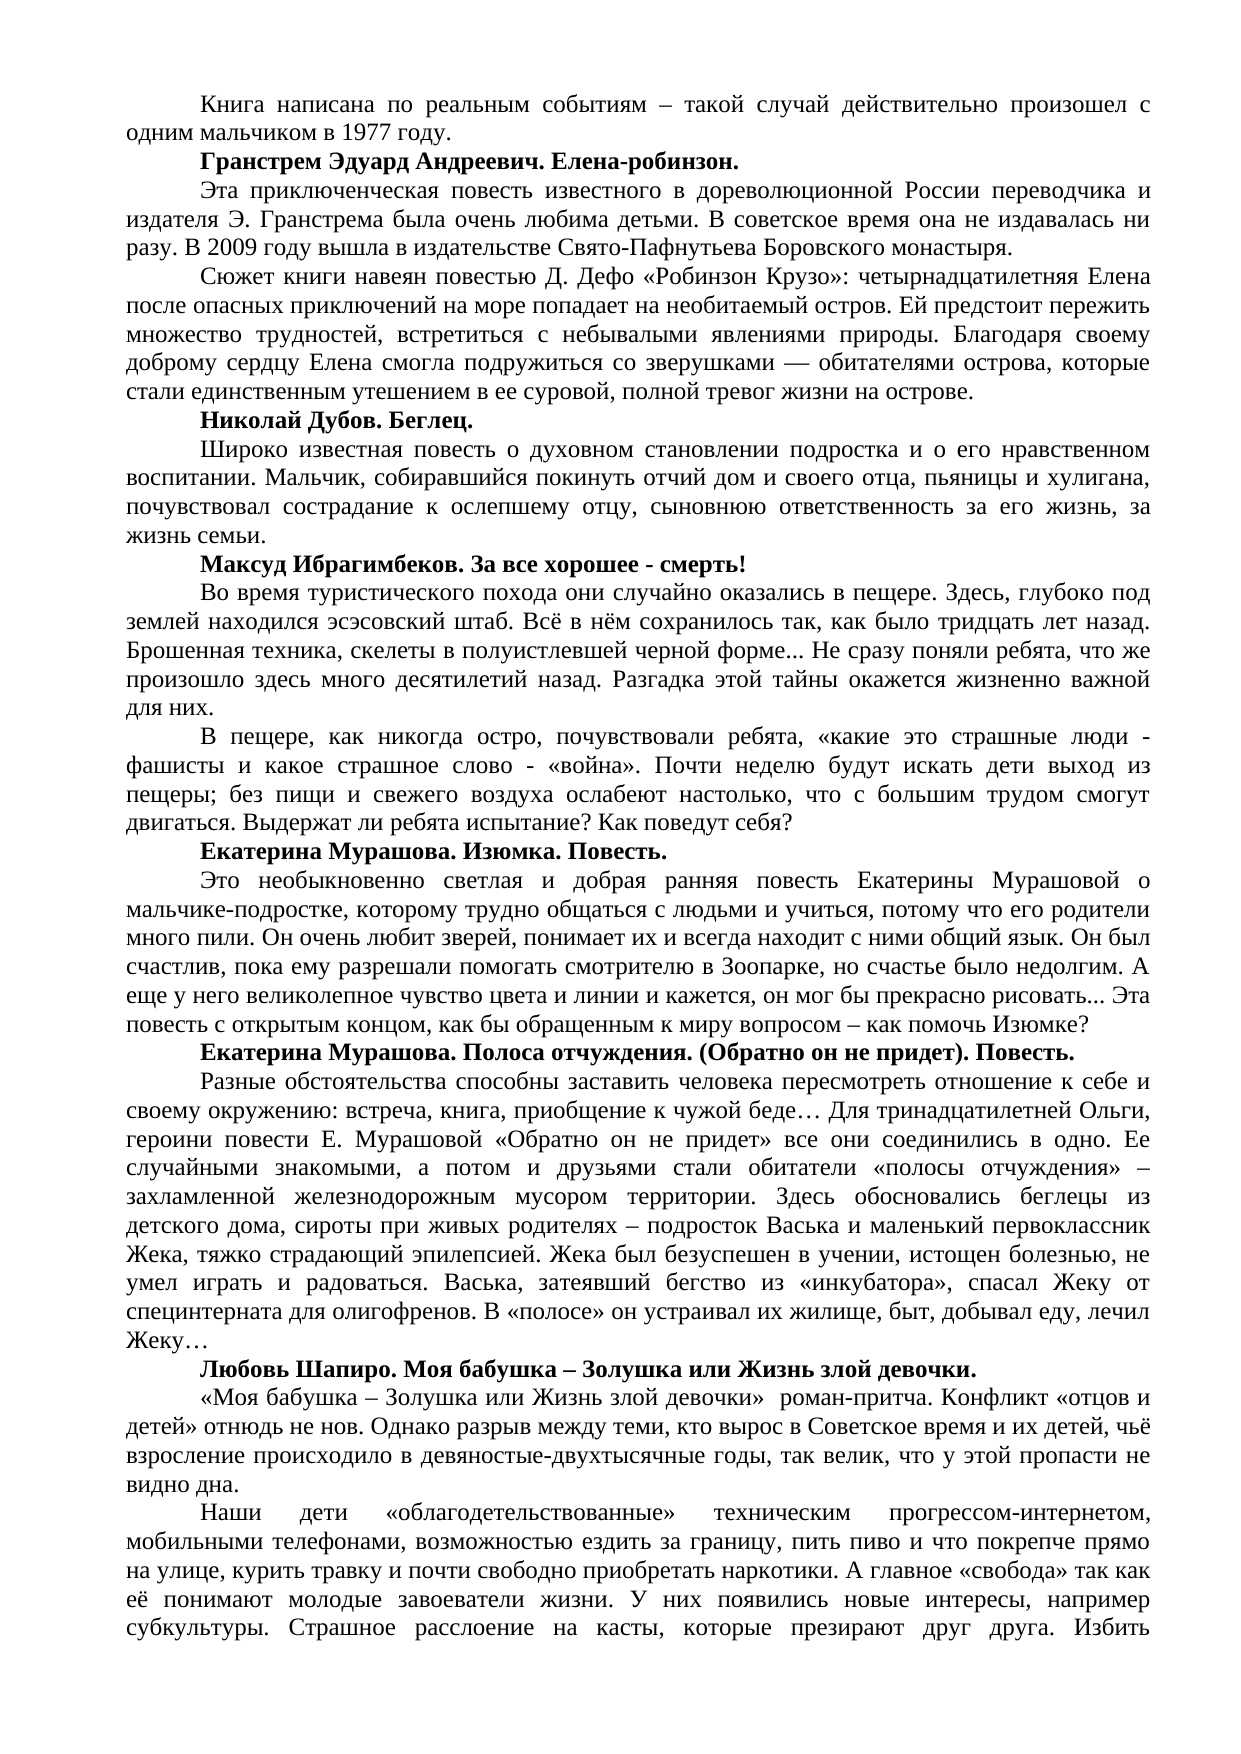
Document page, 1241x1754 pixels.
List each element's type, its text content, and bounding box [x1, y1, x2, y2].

text «Моя бабушка – Золушка или Жизнь злой девочки» роман-притча. Конфликт «отцов и детей» отнюдь не нов. Однако разрыв между теми, кто вырос в Советское время и их детей, чьё взросление происходило в девяностые-двухтысячные годы, так велик, что у этой пропасти не видно дна. [126, 1382, 1152, 1497]
text Широко известная повесть о духовном становлении подростка и о его нравственном воспитании. Мальчик, собиравшийся покинуть отчий дом и своего отца, пьяницы и хулигана, почувствовал сострадание к ослепшему отцу, сыновнюю ответственность за его жизнь, за жизнь семьи. [126, 434, 1152, 549]
text Любовь Шапиро. Моя бабушка – Золушка или Жизнь злой девочки. [126, 1354, 1152, 1382]
text Екатерина Мурашова. Изюмка. Повесть. [126, 836, 1152, 865]
text Гранстрем Эдуард Андреевич. Елена-робинзон. [126, 146, 1152, 175]
text Книга написана по реальным событиям – такой случай действительно произошел с одним мальчиком в 1977 году. [126, 89, 1152, 146]
text Это необыкновенно светлая и добрая ранняя повесть Екатерины Мурашовой о мальчике-подростке, которому трудно общаться с людьми и учиться, потому что его родители много пили. Он очень любит зверей, понимает их и всегда находит с ними общий язык. Он был счастлив, пока ему разрешали помогать смотрителю в Зоопарке, но счастье было недолгим. А еще у него великолепное чувство цвета и линии и кажется, он мог бы прекрасно рисовать... Эта повесть с открытым концом, как бы обращенным к миру вопросом – как помочь Изюмке? [126, 865, 1152, 1037]
text Разные обстоятельства способны заставить человека пересмотреть отношение к себе и своему окружению: встреча, книга, приобщение к чужой беде… Для тринадцатилетней Ольги, героини повести Е. Мурашовой «Обратно он не придет» все они соединились в одно. Ее случайными знакомыми, а потом и друзьями стали обитатели «полосы отчуждения» – захламленной железнодорожным мусором территории. Здесь обосновались беглецы из детского дома, сироты при живых родителях – подросток Васька и маленький первоклассник Жека, тяжко страдающий эпилепсией. Жека был безуспешен в учении, истощен болезнью, не умел играть и радоваться. Васька, затеявший бегство из «инкубатора», спасал Жеку от специнтерната для олигофренов. В «полосе» он устраивал их жилище, быт, добывал еду, лечил Жеку… [126, 1066, 1152, 1354]
text Эта приключенческая повесть известного в дореволюционной России переводчика и издателя Э. Гранстрема была очень любима детьми. В советское время она не издавалась ни разу. В 2009 году вышла в издательстве Свято-Пафнутьева Боровского монастыря. [126, 175, 1152, 261]
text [126, 1497, 1152, 1641]
text В пещере, как никогда остро, почувствовали ребята, «какие это страшные люди - фашисты и какое страшное слово - «война». Почти неделю будут искать дети выход из пещеры; без пищи и свежего воздуха ослабеют настолько, что с большим трудом смогут двигаться. Выдержат ли ребята испытание? Как поведут себя? [126, 721, 1152, 836]
text Максуд Ибрагимбеков. За все хорошее - смерть! [126, 549, 1152, 577]
text Во время туристического похода они случайно оказались в пещере. Здесь, глубоко под землей находился эсэсовский штаб. Всё в нём сохранилось так, как было тридцать лет назад. Брошенная техника, скелеты в полуистлевшей черной форме... Не сразу поняли ребята, что же произошло здесь много десятилетий назад. Разгадка этой тайны окажется жизненно важной для них. [126, 577, 1152, 721]
text Николай Дубов. Беглец. [126, 405, 1152, 434]
text Екатерина Мурашова. Полоса отчуждения. (Обратно он не придет). Повесть. [126, 1037, 1152, 1066]
text Сюжет книги навеян повестью Д. Дефо «Робинзон Крузо»: четырнадцатилетняя Елена после опасных приключений на море попадает на необитаемый остров. Ей предстоит пережить множество трудностей, встретиться с небывалыми явлениями природы. Благодаря своему доброму сердцу Елена смогла подружиться со зверушками — обитателями острова, которые стали единственным утешением в ее суровой, полной тревог жизни на острове. [126, 261, 1152, 405]
